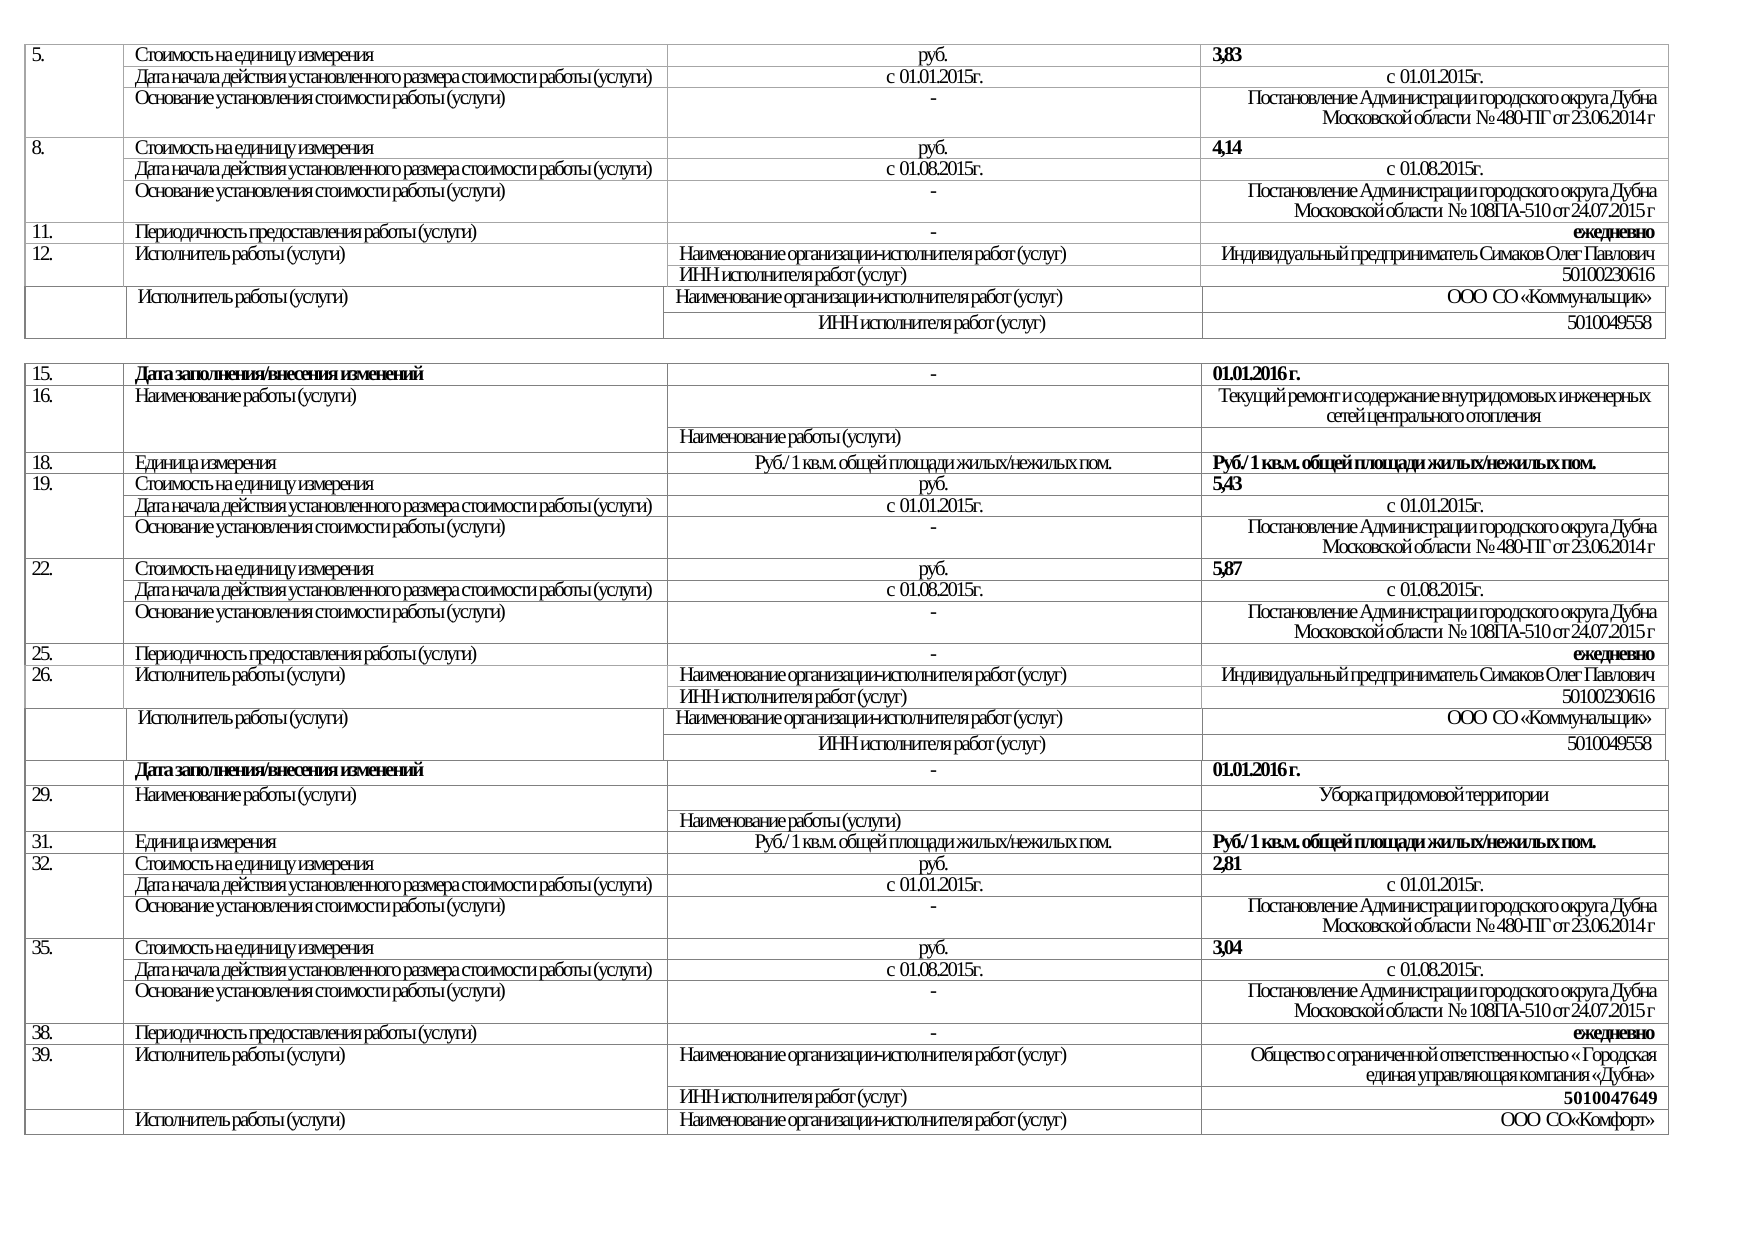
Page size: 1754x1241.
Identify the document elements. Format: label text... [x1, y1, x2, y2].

table_cell [26, 761, 123, 784]
table_cell 5,43 [1202, 474, 1668, 495]
table_cell [668, 386, 1201, 427]
table_cell Единица измерения [124, 453, 667, 473]
table_cell ООО СО «Коммунальщик» [1203, 287, 1665, 312]
table_cell Исполнитель работы (услуги) [127, 709, 663, 759]
table_cell с 01.08.2015г. [668, 960, 1201, 980]
table_cell руб. [668, 939, 1201, 959]
table_cell Индивидуальный предприниматель Симаков Олег Павлович [1202, 666, 1668, 686]
table_cell - [668, 181, 1200, 222]
table_cell [26, 386, 123, 452]
table_cell ежедневно [1201, 223, 1668, 243]
table_cell [26, 287, 126, 338]
table_cell [26, 45, 123, 137]
table_cell с 01.08.2015г. [1202, 960, 1668, 980]
table_cell [26, 832, 123, 853]
table_cell Постановление Администрации городского округа Дубна Московской области № 480-ПГ от 23.06.2014 г [1202, 897, 1668, 937]
table_cell - [668, 761, 1201, 784]
table_cell руб. [668, 854, 1201, 874]
table_header Дата заполнения/внесения изменений [124, 364, 667, 385]
table_cell с 01.01.2015г. [668, 875, 1201, 896]
table_cell [26, 474, 123, 558]
table_header 01.01.2016 г. [1202, 364, 1668, 385]
table_cell 5010047649 [1202, 1087, 1668, 1109]
table_cell Основание установления стоимости работы (услуги) [124, 517, 667, 558]
table_cell 4,14 [1201, 138, 1668, 158]
table_cell ежедневно [1202, 1024, 1668, 1044]
table_cell Периодичность предоставления работы (услуги) [124, 223, 667, 243]
table_cell Наименование организации-исполнителя работ (услуг) [664, 287, 1202, 312]
table_cell Наименование организации-исполнителя работ (услуг) [664, 709, 1202, 733]
table_cell Стоимость на единицу измерения [124, 854, 667, 874]
table_cell [1202, 811, 1668, 831]
table_cell с 01.08.2015г. [1202, 581, 1668, 601]
table_cell [26, 138, 123, 222]
table_cell Наименование организации-исполнителя работ (услуг) [668, 666, 1201, 686]
table_cell Наименование организации-исполнителя работ (услуг) [668, 1110, 1201, 1134]
table_cell Основание установления стоимости работы (услуги) [124, 602, 667, 643]
table_cell Дата заполнения/внесения изменений [124, 761, 667, 784]
table_cell Основание установления стоимости работы (услуги) [124, 897, 667, 937]
table_cell 50100230616 [1201, 266, 1668, 286]
table_cell [26, 1110, 123, 1134]
table_cell с 01.08.2015г. [668, 581, 1201, 601]
table_cell Наименование организации-исполнителя работ (услуг) [668, 244, 1200, 264]
table_cell Периодичность предоставления работы (услуги) [124, 1024, 667, 1044]
table_cell ИНН исполнителя работ (услуг) [664, 735, 1202, 759]
table_cell Наименование работы (услуги) [124, 386, 667, 452]
table_cell Стоимость на единицу измерения [124, 138, 667, 158]
table_cell Исполнитель работы (услуги) [124, 666, 667, 707]
table_cell [668, 786, 1201, 810]
table_cell ИНН исполнителя работ (услуг) [668, 687, 1201, 707]
table_cell руб. [668, 45, 1200, 66]
table_cell Общество с ограниченной ответственностью « Городская единая управляющая компания «Дубна» [1202, 1045, 1668, 1086]
table_cell руб. [668, 138, 1200, 158]
table_cell [26, 453, 123, 473]
table_cell Постановление Администрации городского округа Дубна Московской области № 108ПА-510 от 24.07.2015 г [1201, 181, 1668, 222]
table_cell Наименование организации-исполнителя работ (услуг) [668, 1045, 1201, 1086]
table_cell с 01.01.2015г. [1202, 875, 1668, 896]
table_cell Постановление Администрации городского округа Дубна Московской области № 480-ПГ от 23.06.2014 г [1202, 517, 1668, 558]
table_cell - [668, 644, 1201, 664]
table_cell Исполнитель работы (услуги) [124, 1110, 667, 1134]
table_cell Руб./ 1 кв.м. общей площади жилых/нежилых пом. [1202, 832, 1668, 853]
table_cell Постановление Администрации городского округа Дубна Московской области № 108ПА-510 от 24.07.2015 г [1202, 602, 1668, 643]
table_cell Основание установления стоимости работы (услуги) [124, 88, 667, 137]
table_cell Стоимость на единицу измерения [124, 559, 667, 579]
table_cell Постановление Администрации городского округа Дубна Московской области № 480-ПГ от 23.06.2014 г [1201, 88, 1668, 137]
table_cell [26, 939, 123, 1022]
table_header - [668, 364, 1201, 385]
table_cell - [668, 602, 1201, 643]
table_cell руб. [668, 559, 1201, 579]
table_cell ИНН исполнителя работ (услуг) [668, 1087, 1201, 1109]
table_cell [26, 1045, 123, 1109]
table_cell Исполнитель работы (услуги) [124, 244, 667, 286]
table_cell 5,87 [1202, 559, 1668, 579]
table_cell Единица измерения [124, 832, 667, 853]
table_header [26, 364, 123, 385]
table_cell Постановление Администрации городского округа Дубна Московской области № 108ПА-510 от 24.07.2015 г [1202, 981, 1668, 1022]
table_cell Дата начала действия установленного размера стоимости работы (услуги) [124, 581, 667, 601]
table_cell ИНН исполнителя работ (услуг) [668, 266, 1200, 286]
table_cell [26, 854, 123, 937]
table_cell - [668, 981, 1201, 1022]
table_cell Руб./ 1 кв.м. общей площади жилых/нежилых пом. [668, 832, 1201, 853]
table_cell - [668, 897, 1201, 937]
table_cell ежедневно [1202, 644, 1668, 664]
table_cell [26, 666, 123, 707]
table_cell с 01.08.2015г. [668, 159, 1200, 180]
table_cell [1202, 428, 1668, 452]
table_cell ООО СО«Комфорт» [1202, 1110, 1668, 1134]
table_cell 3,04 [1202, 939, 1668, 959]
table_cell Текущий ремонт и содержание внутридомовых инженерных сетей центрального отопления [1202, 386, 1668, 427]
table_cell Стоимость на единицу измерения [124, 939, 667, 959]
table_cell Дата начала действия установленного размера стоимости работы (услуги) [124, 159, 667, 180]
table_cell Дата начала действия установленного размера стоимости работы (услуги) [124, 875, 667, 896]
table_cell - [668, 517, 1201, 558]
table_cell Уборка придомовой территории [1202, 786, 1668, 810]
table_cell с 01.08.2015г. [1201, 159, 1668, 180]
table_cell с 01.01.2015г. [668, 67, 1200, 87]
table_cell Индивидуальный предприниматель Симаков Олег Павлович [1201, 244, 1668, 264]
table_cell 3,83 [1201, 45, 1668, 66]
table_cell [26, 786, 123, 831]
table_cell 5010049558 [1203, 735, 1665, 759]
table_cell ООО СО «Коммунальщик» [1203, 709, 1665, 733]
table_cell ИНН исполнителя работ (услуг) [664, 313, 1202, 338]
table_cell Дата начала действия установленного размера стоимости работы (услуги) [124, 960, 667, 980]
table_cell с 01.01.2015г. [1202, 496, 1668, 516]
table_cell - [668, 223, 1200, 243]
table_cell Наименование работы (услуги) [124, 786, 667, 831]
table_cell Основание установления стоимости работы (услуги) [124, 981, 667, 1022]
table_cell [26, 1024, 123, 1044]
table_cell Руб./ 1 кв.м. общей площади жилых/нежилых пом. [668, 453, 1201, 473]
table_cell - [668, 1024, 1201, 1044]
table_cell 50100230616 [1202, 687, 1668, 707]
table_cell 5010049558 [1203, 313, 1665, 338]
table_cell 2,81 [1202, 854, 1668, 874]
table_cell Стоимость на единицу измерения [124, 45, 667, 66]
table_cell Дата начала действия установленного размера стоимости работы (услуги) [124, 496, 667, 516]
table_cell Исполнитель работы (услуги) [124, 1045, 667, 1109]
table_cell Основание установления стоимости работы (услуги) [124, 181, 667, 222]
table_cell Руб./ 1 кв.м. общей площади жилых/нежилых пом. [1202, 453, 1668, 473]
table_cell руб. [668, 474, 1201, 495]
table_cell - [668, 88, 1200, 137]
table_cell Исполнитель работы (услуги) [127, 287, 663, 338]
table_cell с 01.01.2015г. [668, 496, 1201, 516]
table_cell [26, 644, 123, 664]
table_cell [26, 244, 123, 286]
table_cell 01.01.2016 г. [1202, 761, 1668, 784]
table_cell Стоимость на единицу измерения [124, 474, 667, 495]
table_cell Дата начала действия установленного размера стоимости работы (услуги) [124, 67, 667, 87]
table_cell [26, 709, 126, 759]
table_cell Наименование работы (услуги) [668, 811, 1201, 831]
table_cell Наименование работы (услуги) [668, 428, 1201, 452]
table_cell с 01.01.2015г. [1201, 67, 1668, 87]
table_cell Периодичность предоставления работы (услуги) [124, 644, 667, 664]
table_cell [26, 223, 123, 243]
table_cell [26, 559, 123, 643]
